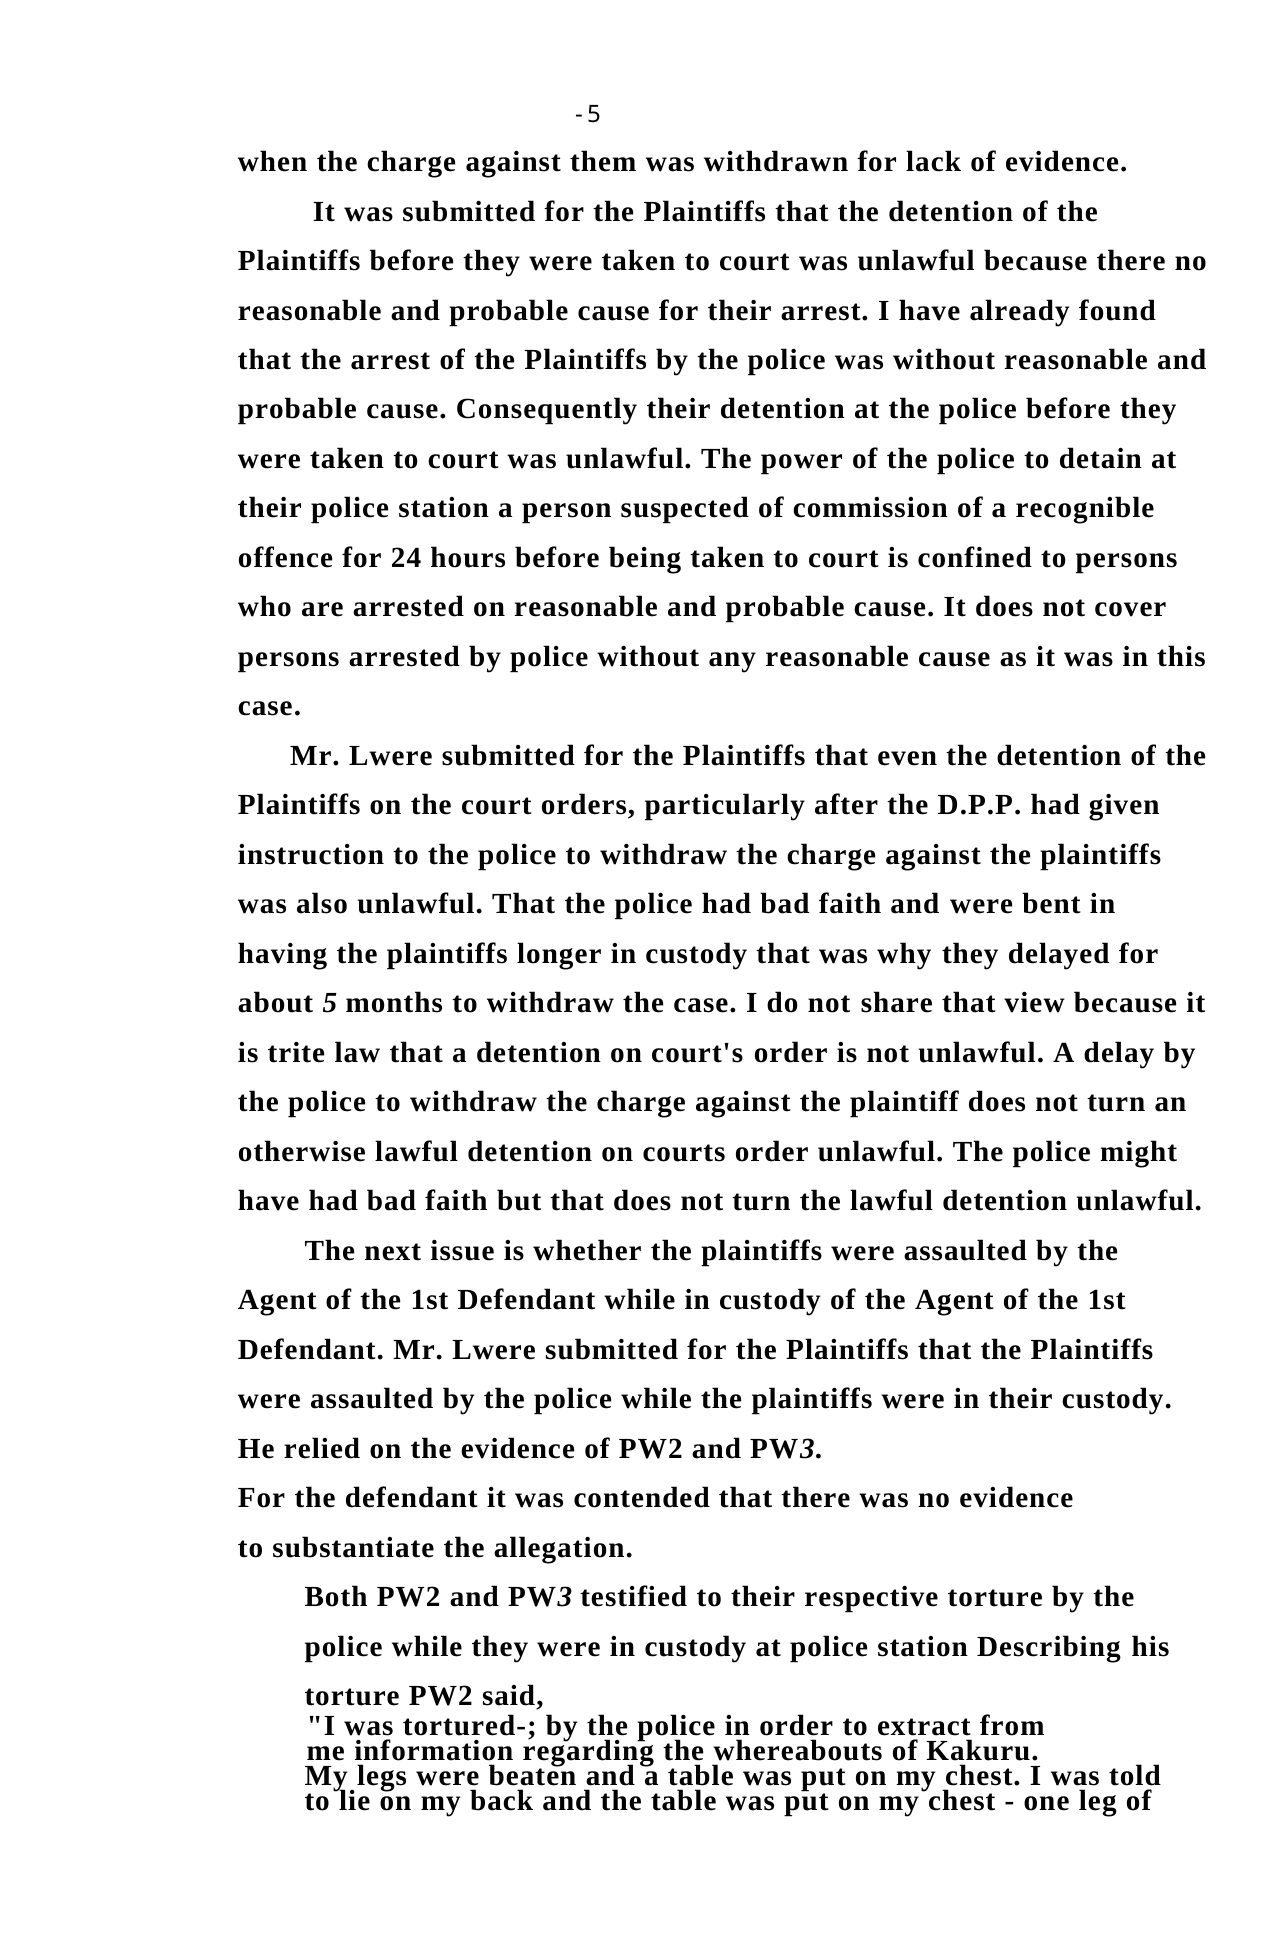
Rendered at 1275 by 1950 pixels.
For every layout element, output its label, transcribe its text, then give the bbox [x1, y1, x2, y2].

text "I was tortured-; by the police in order to extract from me information regarding the whereabouts of Kakuru. [306, 1715, 1071, 1765]
text Both PW2 and PW3 testified to their respective torture by the police while they were in custody at police station Describing his torture PW2 said, [304, 1567, 1218, 1715]
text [304, 1765, 1187, 1815]
text For the defendant it was contended that there was no evidence to substantiate the allegation. [238, 1468, 1106, 1567]
text The next issue is whether the plaintiffs were assaulted by the Agent of the 1st Defendant while in custody of the Agent of the 1st Defendant. Mr. Lwere submitted for the Plaintiffs that the Plaintiffs were assaulted by the police while the plaintiffs were in their custody. He relied on the evidence of PW2 and PW3. [238, 1221, 1187, 1468]
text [238, 132, 1210, 181]
text It was submitted for the Plaintiffs that the detention of the Plaintiffs before they were taken to court was unlawful because there no reasonable and probable cause for their arrest. I have already found that the arrest of the Plaintiffs by the police was without reasonable and probable cause. Consequently their detention at the police before they were taken to court was unlawful. The power of the police to detain at their police station a person suspected of commission of a recognible offence for 24 hours before being taken to court is confined to persons who are arrested on reasonable and probable cause. It does not cover persons arrested by police without any reasonable cause as it was in this case. [238, 181, 1210, 726]
text Mr. Lwere submitted for the Plaintiffs that even the detention of the Plaintiffs on the court orders, particularly after the D.P.P. had given instruction to the police to withdraw the charge against the plaintiffs was also unlawful. That the police had bad faith and were bent in having the plaintiffs longer in custody that was why they delayed for about 5 months to withdraw the case. I do not share that view because it is trite law that a detention on court's order is not unlawful. A delay by the police to withdraw the charge against the plaintiff does not turn an otherwise lawful detention on courts order unlawful. The police might have had bad faith but that does not turn the lawful detention unlawful. [238, 726, 1210, 1221]
